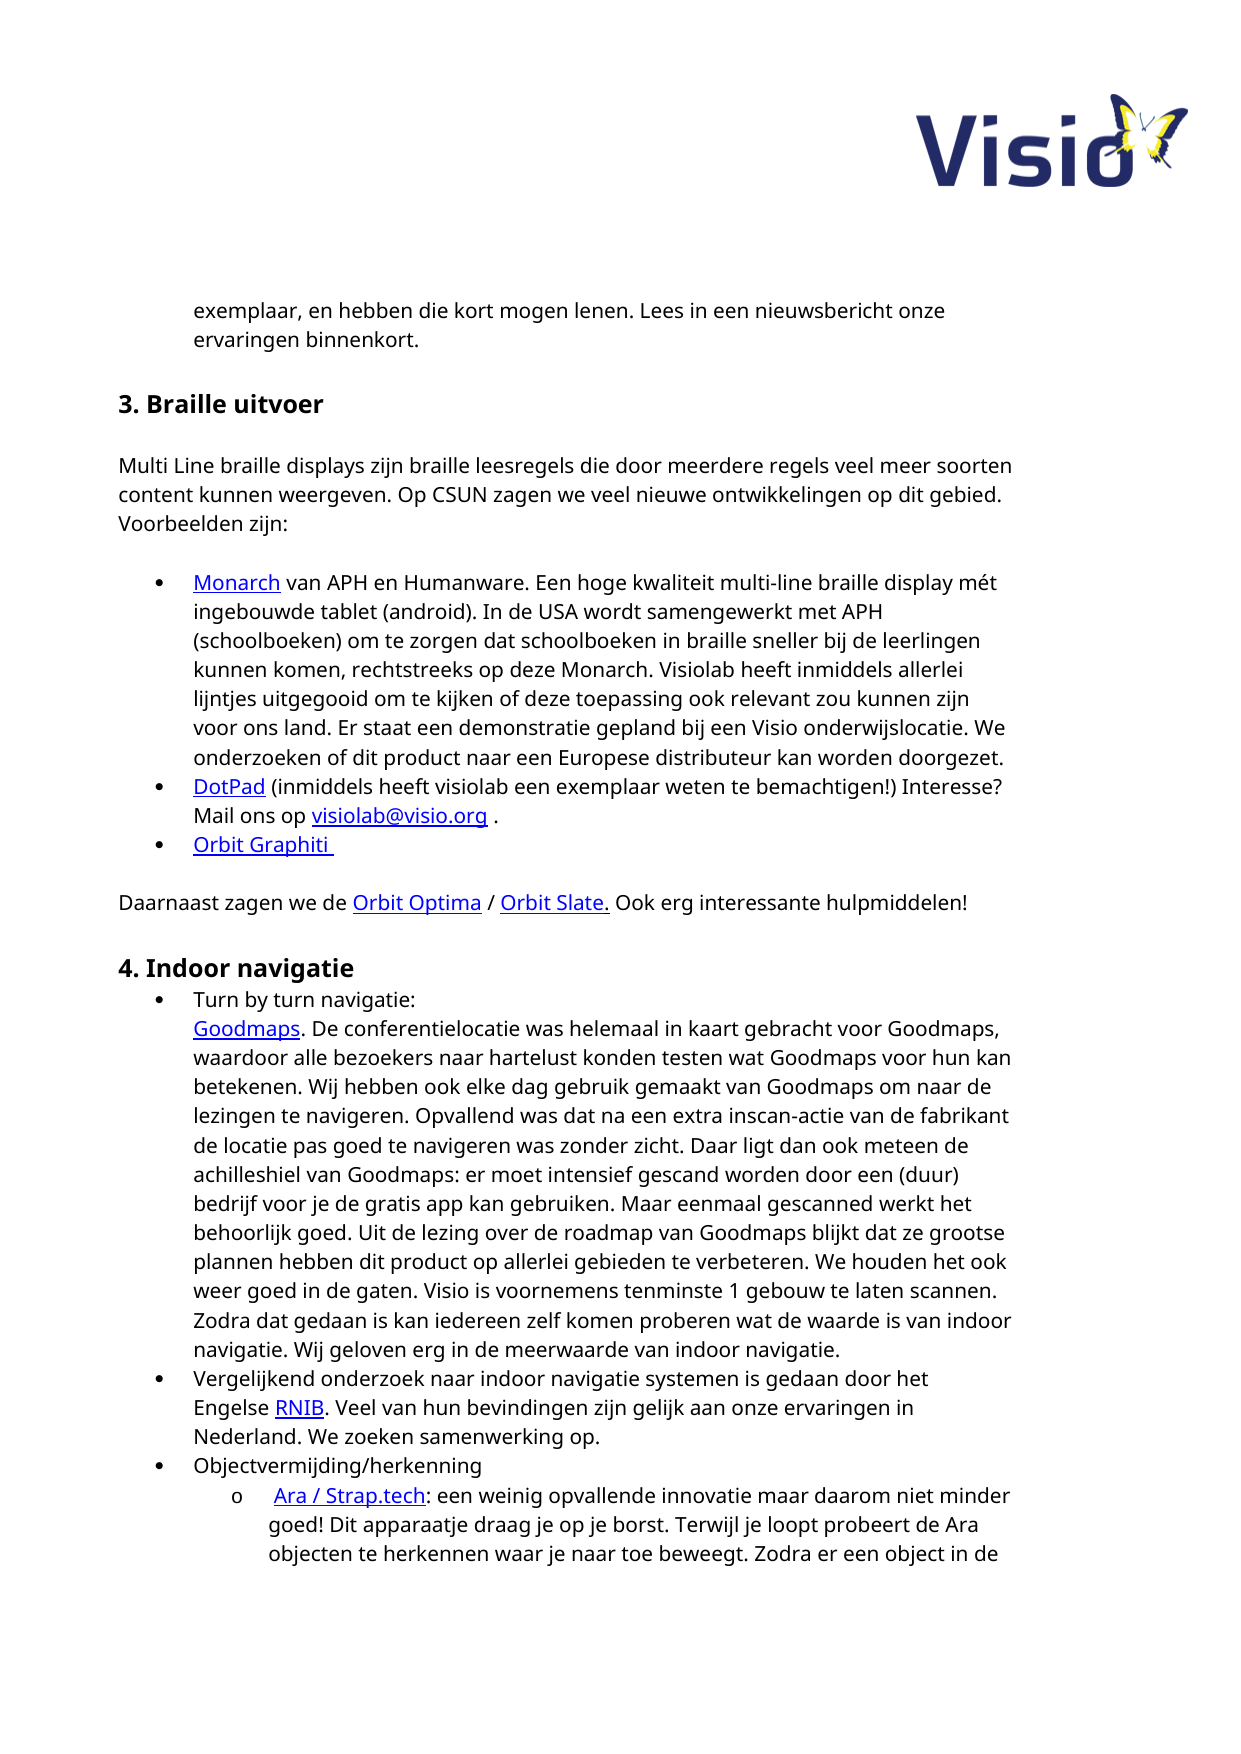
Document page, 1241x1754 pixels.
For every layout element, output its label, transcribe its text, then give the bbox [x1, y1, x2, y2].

list Orbit Graphiti [156, 829, 1016, 858]
list DotPad (inmiddels heeft visiolab een exemplaar weten te bemachtigen!) Interesse? Mail ons op visiolab@visio.org . [156, 771, 1016, 829]
subtitle 4. Indoor navigatie [118, 950, 1016, 984]
list Turn by turn navigatie: Goodmaps. De conferentielocatie was helemaal in kaart gebracht voor Goodmaps, waardoor alle bezoekers naar hartelust konden testen wat Goodmaps voor hun kan betekenen. Wij hebben ook elke dag gebruik gemaakt van Goodmaps om naar de lezingen te navigeren. Opvallend was dat na een extra inscan-actie van de fabrikant de locatie pas goed te navigeren was zonder zicht. Daar ligt dan ook meteen de achilleshiel van Goodmaps: er moet intensief gescand worden door een (duur) bedrijf voor je de gratis app kan gebruiken. Maar eenmaal gescanned werkt het behoorlijk goed. Uit de lezing over de roadmap van Goodmaps blijkt dat ze grootse plannen hebben dit product op allerlei gebieden te verbeteren. We houden het ook weer goed in de gaten. Visio is voornemens tenminste 1 gebouw te laten scannen. Zodra dat gedaan is kan iedereen zelf komen proberen wat de waarde is van indoor navigatie. Wij geloven erg in de meerwaarde van indoor navigatie. [156, 984, 1016, 1363]
subtitle 3. Braille uitvoer [118, 387, 1016, 421]
picture [904, 89, 1199, 190]
list Objectvermijding/herkenning [156, 1451, 1016, 1480]
list Monarch van APH en Humanware. Een hoge kwaliteit multi-line braille display mét ingebouwde tablet (android). In de USA wordt samengewerkt met APH (schoolboeken) om te zorgen dat schoolboeken in braille sneller bij de leerlingen kunnen komen, rechtstreeks op deze Monarch. Visiolab heeft inmiddels allerlei lijntjes uitgegooid om te kijken of deze toepassing ook relevant zou kunnen zijn voor ons land. Er staat een demonstratie gepland bij een Visio onderwijslocatie. We onderzoeken of dit product naar een Europese distributeur kan worden doorgezet. [156, 567, 1016, 771]
list Vergelijkend onderzoek naar indoor navigatie systemen is gedaan door het Engelse RNIB. Veel van hun bevindingen zijn gelijk aan onze ervaringen in Nederland. We zoeken samenwerking op. [156, 1363, 1016, 1451]
text Daarnaast zagen we de Orbit Optima / Orbit Slate. Ook erg interessante hulpmiddelen! [118, 888, 1016, 917]
text Multi Line braille displays zijn braille leesregels die door meerdere regels veel meer soorten content kunnen weergeven. Op CSUN zagen we veel nieuwe ontwikkelingen op dit gebied. Voorbeelden zijn: [118, 450, 1016, 538]
